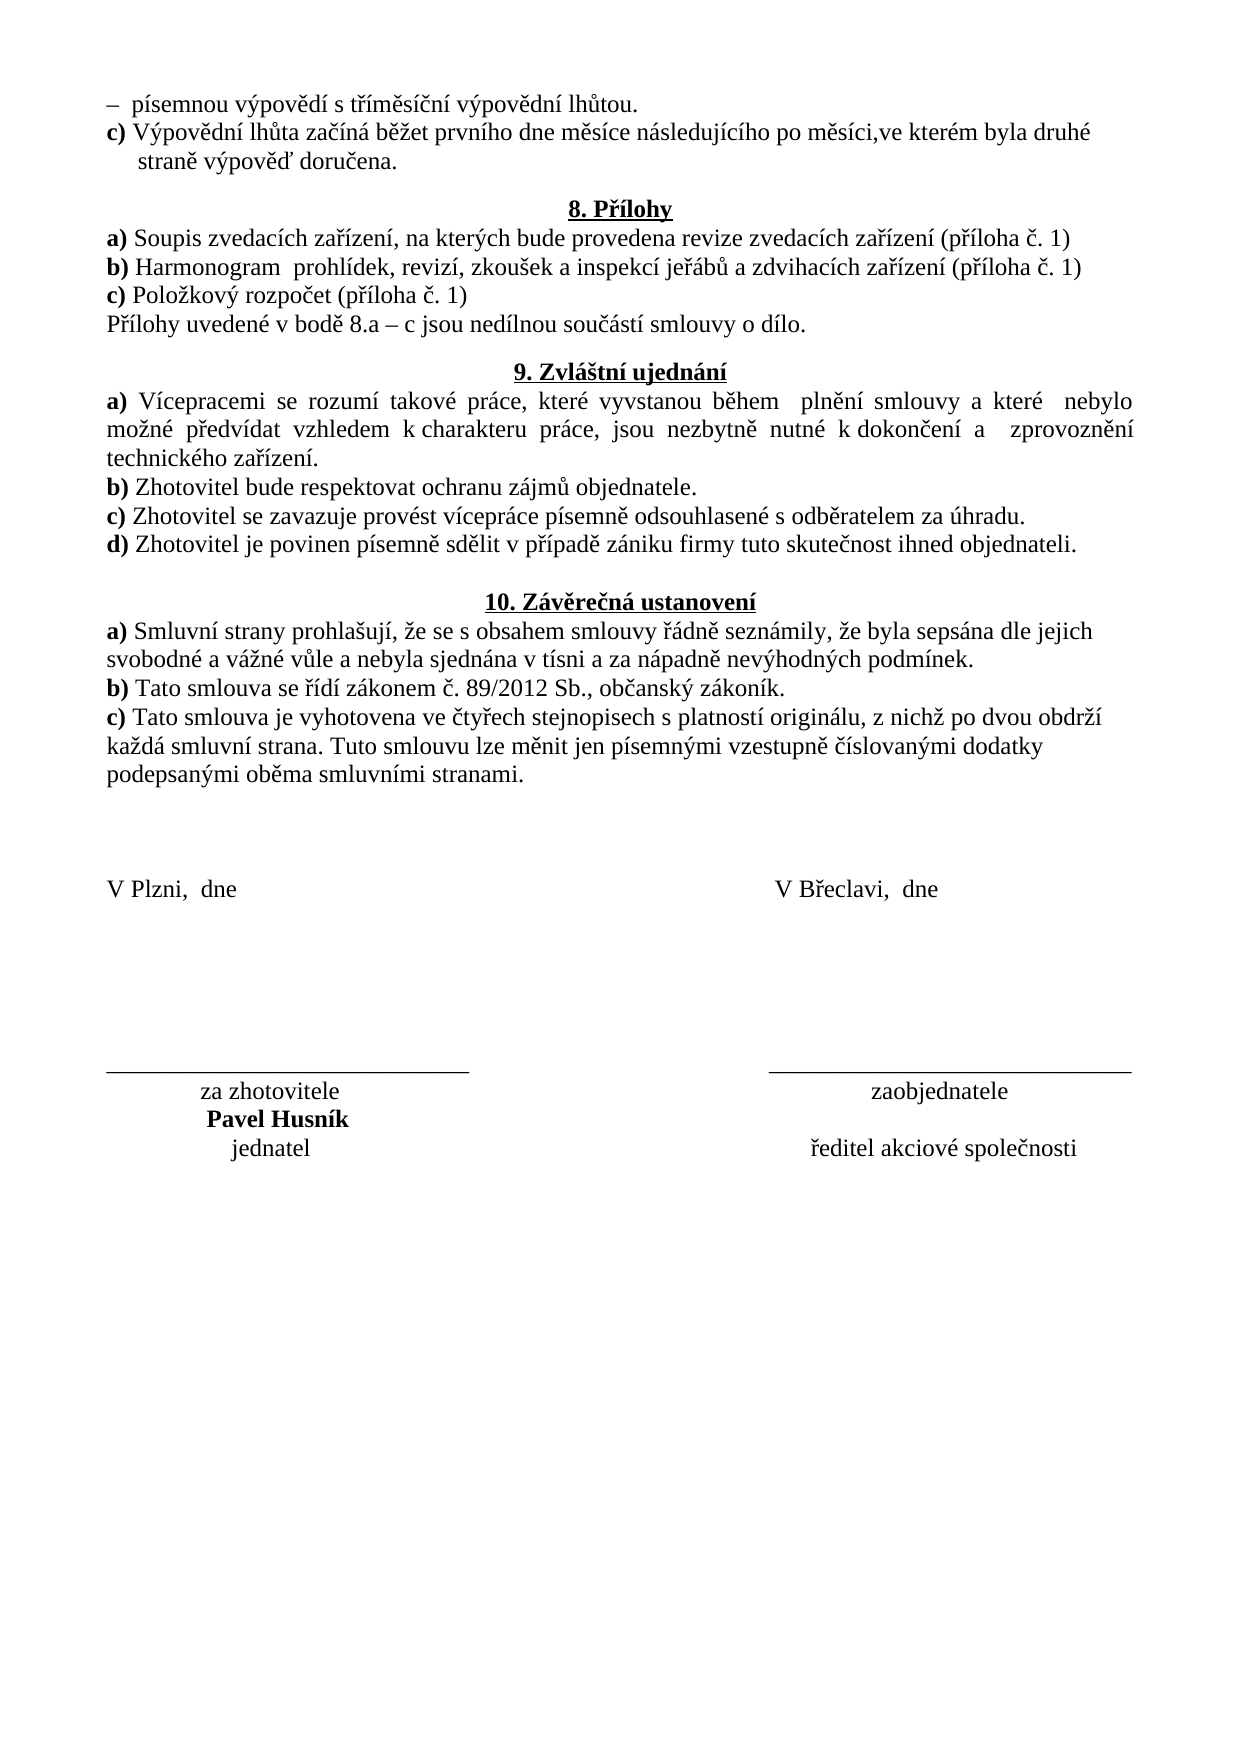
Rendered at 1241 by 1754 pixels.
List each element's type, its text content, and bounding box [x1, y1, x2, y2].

text a) Soupis zvedacích zařízení, na kterých bude provedena revize zvedacích zařízení (příloha č. 1) [106, 223, 1134, 252]
text b) Tato smlouva se řídí zákonem č. 89/2012 Sb., občanský zákoník. [106, 673, 1134, 702]
text jednatel ředitel akciové společnosti [106, 1133, 1134, 1162]
text 10. Závěrečná ustanovení [106, 587, 1134, 616]
text – písemnou výpovědí s tříměsíční výpovědní lhůtou. [106, 89, 1134, 117]
text d) Zhotovitel je povinen písemně sdělit v případě zániku firmy tuto skutečnost ihned objednateli. [106, 529, 1134, 558]
text 9. Zvláštní ujednání [106, 357, 1134, 386]
text b) Zhotovitel bude respektovat ochranu zájmů objednatele. [106, 472, 1134, 501]
text 8. Přílohy [106, 194, 1134, 223]
text b) Harmonogram prohlídek, revizí, zkoušek a inspekcí jeřábů a zdvihacích zařízení (příloha č. 1) [106, 252, 1134, 280]
text za zhotovitele zaobjednatele [106, 1076, 1134, 1104]
text c) Zhotovitel se zavazuje provést vícepráce písemně odsouhlasené s odběratelem za úhradu. [106, 501, 1134, 529]
text c) Výpovědní lhůta začíná běžet prvního dne měsíce následujícího po měsíci,ve kterém byla druhé [106, 117, 1134, 146]
subtitle Pavel Husník [106, 1104, 1134, 1133]
text straně výpověď doručena. [106, 146, 1134, 175]
text Přílohy uvedené v bodě 8.a – c jsou nedílnou součástí smlouvy o dílo. [106, 309, 1134, 338]
text c) Tato smlouva je vyhotovena ve čtyřech stejnopisech s platností originálu, z nichž po dvou obdrží každá smluvní strana. Tuto smlouvu lze měnit jen písemnými vzestupně číslovanými dodatky podepsanými oběma smluvními stranami. [106, 702, 1134, 788]
text c) Položkový rozpočet (příloha č. 1) [106, 280, 1134, 309]
text a) Vícepracemi se rozumí takové práce, které vyvstanou během plnění smlouvy a které nebylo možné předvídat vzhledem k charakteru práce, jsou nezbytně nutné k dokončení a zprovoznění technického zařízení. [106, 386, 1134, 472]
text V Plzni, dne V Břeclavi, dne [106, 874, 1134, 903]
text _____________________________ _____________________________ [106, 1047, 1134, 1076]
text a) Smluvní strany prohlašují, že se s obsahem smlouvy řádně seznámily, že byla sepsána dle jejich svobodné a vážné vůle a nebyla sjednána v tísni a za nápadně nevýhodných podmínek. [106, 616, 1134, 673]
